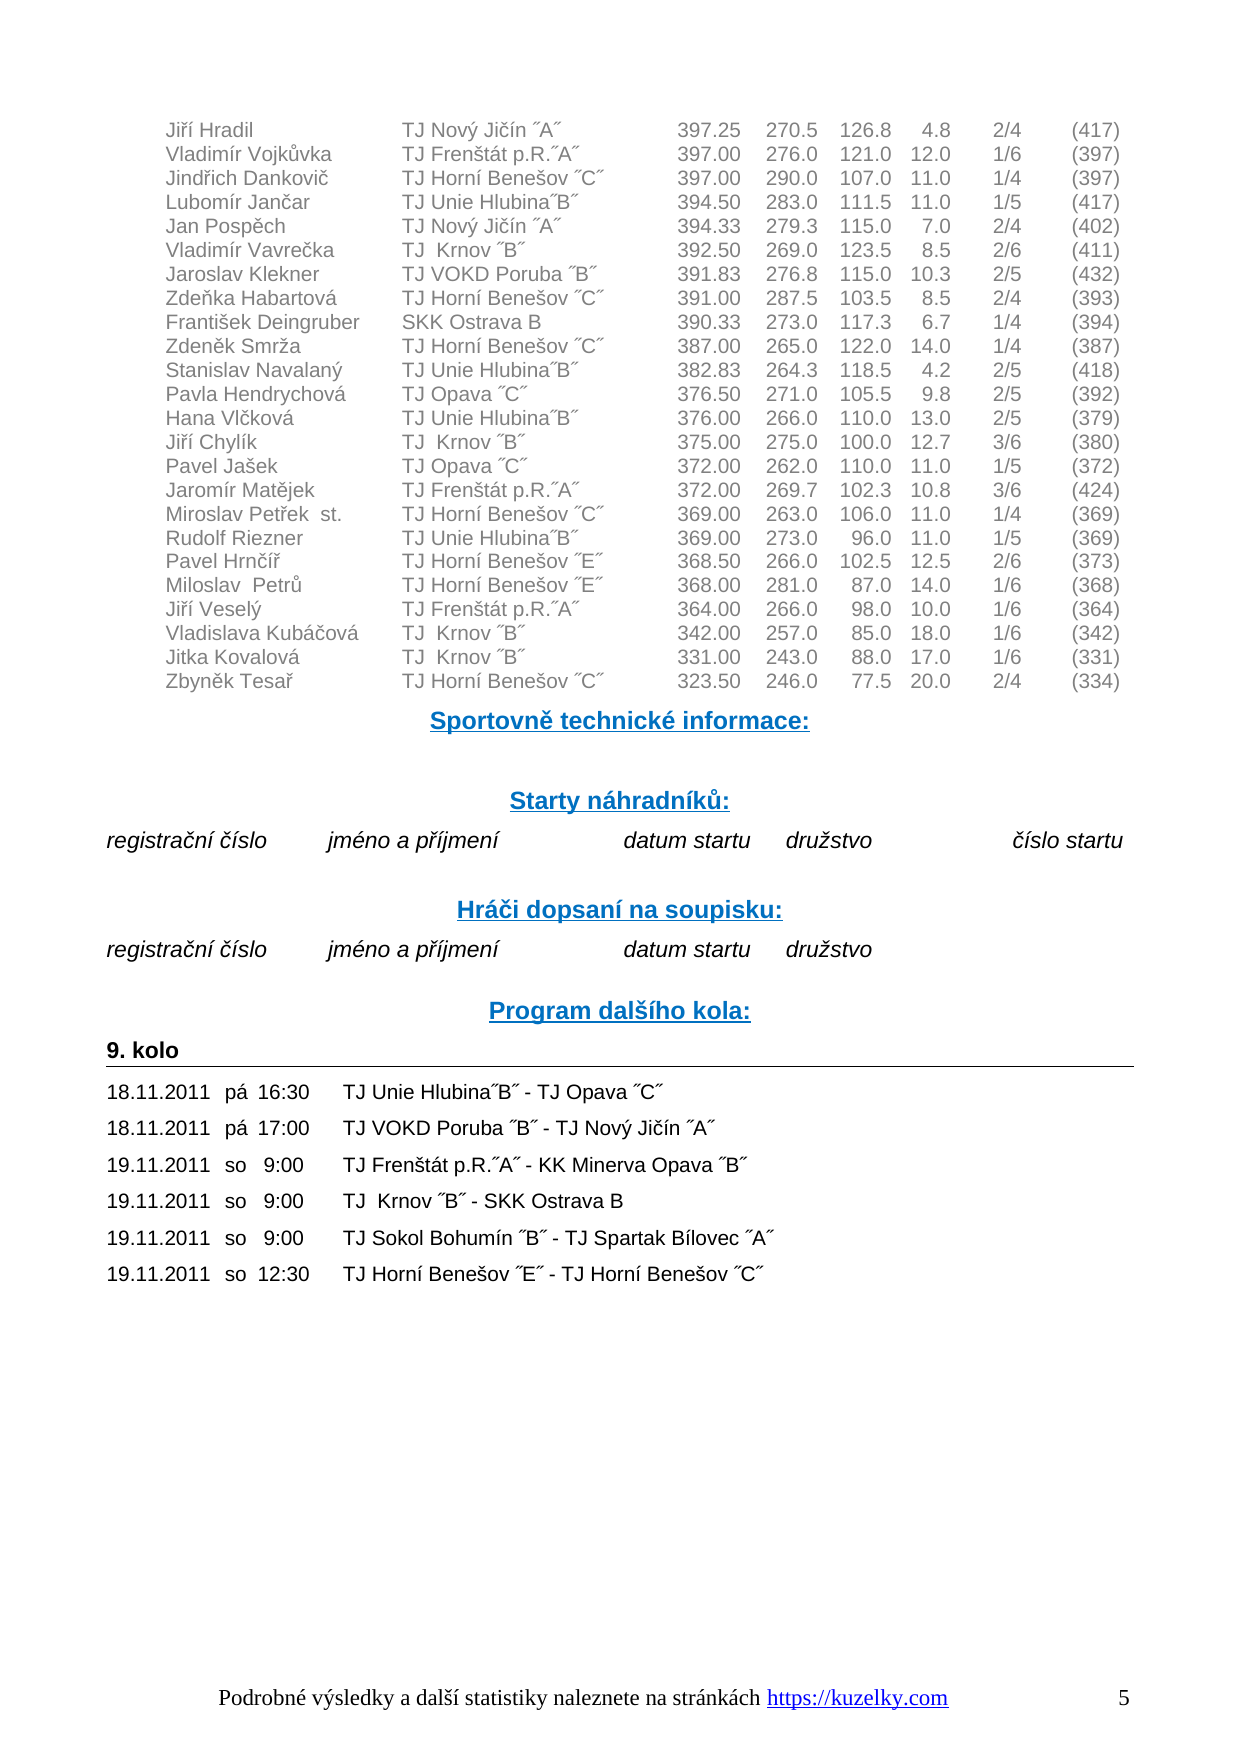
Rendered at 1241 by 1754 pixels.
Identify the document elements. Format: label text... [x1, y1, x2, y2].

text Lubomír Jančar TJ Unie Hlubina˝B˝ 394.50 283.0 111.5 11.0 1/5 (417) [106, 190, 1134, 214]
text 19.11.2011 so 9:00 TJ Sokol Bohumín ˝B˝ - TJ Spartak Bílovec ˝A˝ [106, 1225, 1134, 1249]
text Vladimír Vojkůvka TJ Frenštát p.R.˝A˝ 397.00 276.0 121.0 12.0 1/6 (397) [106, 142, 1134, 166]
text Pavel Hrnčíř TJ Horní Benešov ˝E˝ 368.50 266.0 102.5 12.5 2/6 (373) [106, 549, 1134, 573]
text 19.11.2011 so 9:00 TJ Frenštát p.R.˝A˝ - KK Minerva Opava ˝B˝ [106, 1152, 1134, 1176]
text 18.11.2011 pá 16:30 TJ Unie Hlubina˝B˝ - TJ Opava ˝C˝ [106, 1079, 1134, 1103]
text 18.11.2011 pá 17:00 TJ VOKD Poruba ˝B˝ - TJ Nový Jičín ˝A˝ [106, 1116, 1134, 1140]
text 19.11.2011 so 9:00 TJ Krnov ˝B˝ - SKK Ostrava B [106, 1189, 1134, 1213]
text Program dalšího kola: [94, 996, 1145, 1025]
text Zdeňka Habartová TJ Horní Benešov ˝C˝ 391.00 287.5 103.5 8.5 2/4 (393) [106, 286, 1134, 310]
text Miloslav Petrů TJ Horní Benešov ˝E˝ 368.00 281.0 87.0 14.0 1/6 (368) [106, 573, 1134, 597]
text Vladimír Vavrečka TJ Krnov ˝B˝ 392.50 269.0 123.5 8.5 2/6 (411) [106, 238, 1134, 262]
text Zdeněk Smrža TJ Horní Benešov ˝C˝ 387.00 265.0 122.0 14.0 1/4 (387) [106, 334, 1134, 358]
text Jaromír Matějek TJ Frenštát p.R.˝A˝ 372.00 269.7 102.3 10.8 3/6 (424) [106, 477, 1134, 501]
text Jan Pospěch TJ Nový Jičín ˝A˝ 394.33 279.3 115.0 7.0 2/4 (402) [106, 214, 1134, 238]
text Sportovně technické informace: [94, 706, 1145, 734]
text Hana Vlčková TJ Unie Hlubina˝B˝ 376.00 266.0 110.0 13.0 2/5 (379) [106, 406, 1134, 429]
text Hráči dopsaní na soupisku: [94, 866, 1145, 923]
text Jitka Kovalová TJ Krnov ˝B˝ 331.00 243.0 88.0 17.0 1/6 (331) [106, 645, 1134, 669]
text Jaroslav Klekner TJ VOKD Poruba ˝B˝ 391.83 276.8 115.0 10.3 2/5 (432) [106, 262, 1134, 286]
text 19.11.2011 so 12:30 TJ Horní Benešov ˝E˝ - TJ Horní Benešov ˝C˝ [106, 1262, 1134, 1286]
text registrační číslo jméno a příjmení datum startu družstvo číslo startu [106, 827, 1134, 853]
text Pavla Hendrychová TJ Opava ˝C˝ 376.50 271.0 105.5 9.8 2/5 (392) [106, 382, 1134, 406]
text František Deingruber SKK Ostrava B 390.33 273.0 117.3 6.7 1/4 (394) [106, 310, 1134, 334]
text Miroslav Petřek st. TJ Horní Benešov ˝C˝ 369.00 263.0 106.0 11.0 1/4 (369) [106, 501, 1134, 525]
text Vladislava Kubáčová TJ Krnov ˝B˝ 342.00 257.0 85.0 18.0 1/6 (342) [106, 621, 1134, 645]
text Jiří Veselý TJ Frenštát p.R.˝A˝ 364.00 266.0 98.0 10.0 1/6 (364) [106, 597, 1134, 621]
text Stanislav Navalaný TJ Unie Hlubina˝B˝ 382.83 264.3 118.5 4.2 2/5 (418) [106, 358, 1134, 382]
text Jiří Chylík TJ Krnov ˝B˝ 375.00 275.0 100.0 12.7 3/6 (380) [106, 429, 1134, 453]
text 9. kolo [106, 1037, 1134, 1066]
text Jiří Hradil TJ Nový Jičín ˝A˝ 397.25 270.5 126.8 4.8 2/4 (417) [106, 118, 1134, 142]
text Starty náhradníků: [94, 786, 1145, 814]
text Pavel Jašek TJ Opava ˝C˝ 372.00 262.0 110.0 11.0 1/5 (372) [106, 453, 1134, 477]
text Zbyněk Tesař TJ Horní Benešov ˝C˝ 323.50 246.0 77.5 20.0 2/4 (334) [106, 669, 1134, 693]
text Rudolf Riezner TJ Unie Hlubina˝B˝ 369.00 273.0 96.0 11.0 1/5 (369) [106, 525, 1134, 549]
text registrační číslo jméno a příjmení datum startu družstvo [106, 936, 1134, 962]
text Jindřich Dankovič TJ Horní Benešov ˝C˝ 397.00 290.0 107.0 11.0 1/4 (397) [106, 166, 1134, 190]
